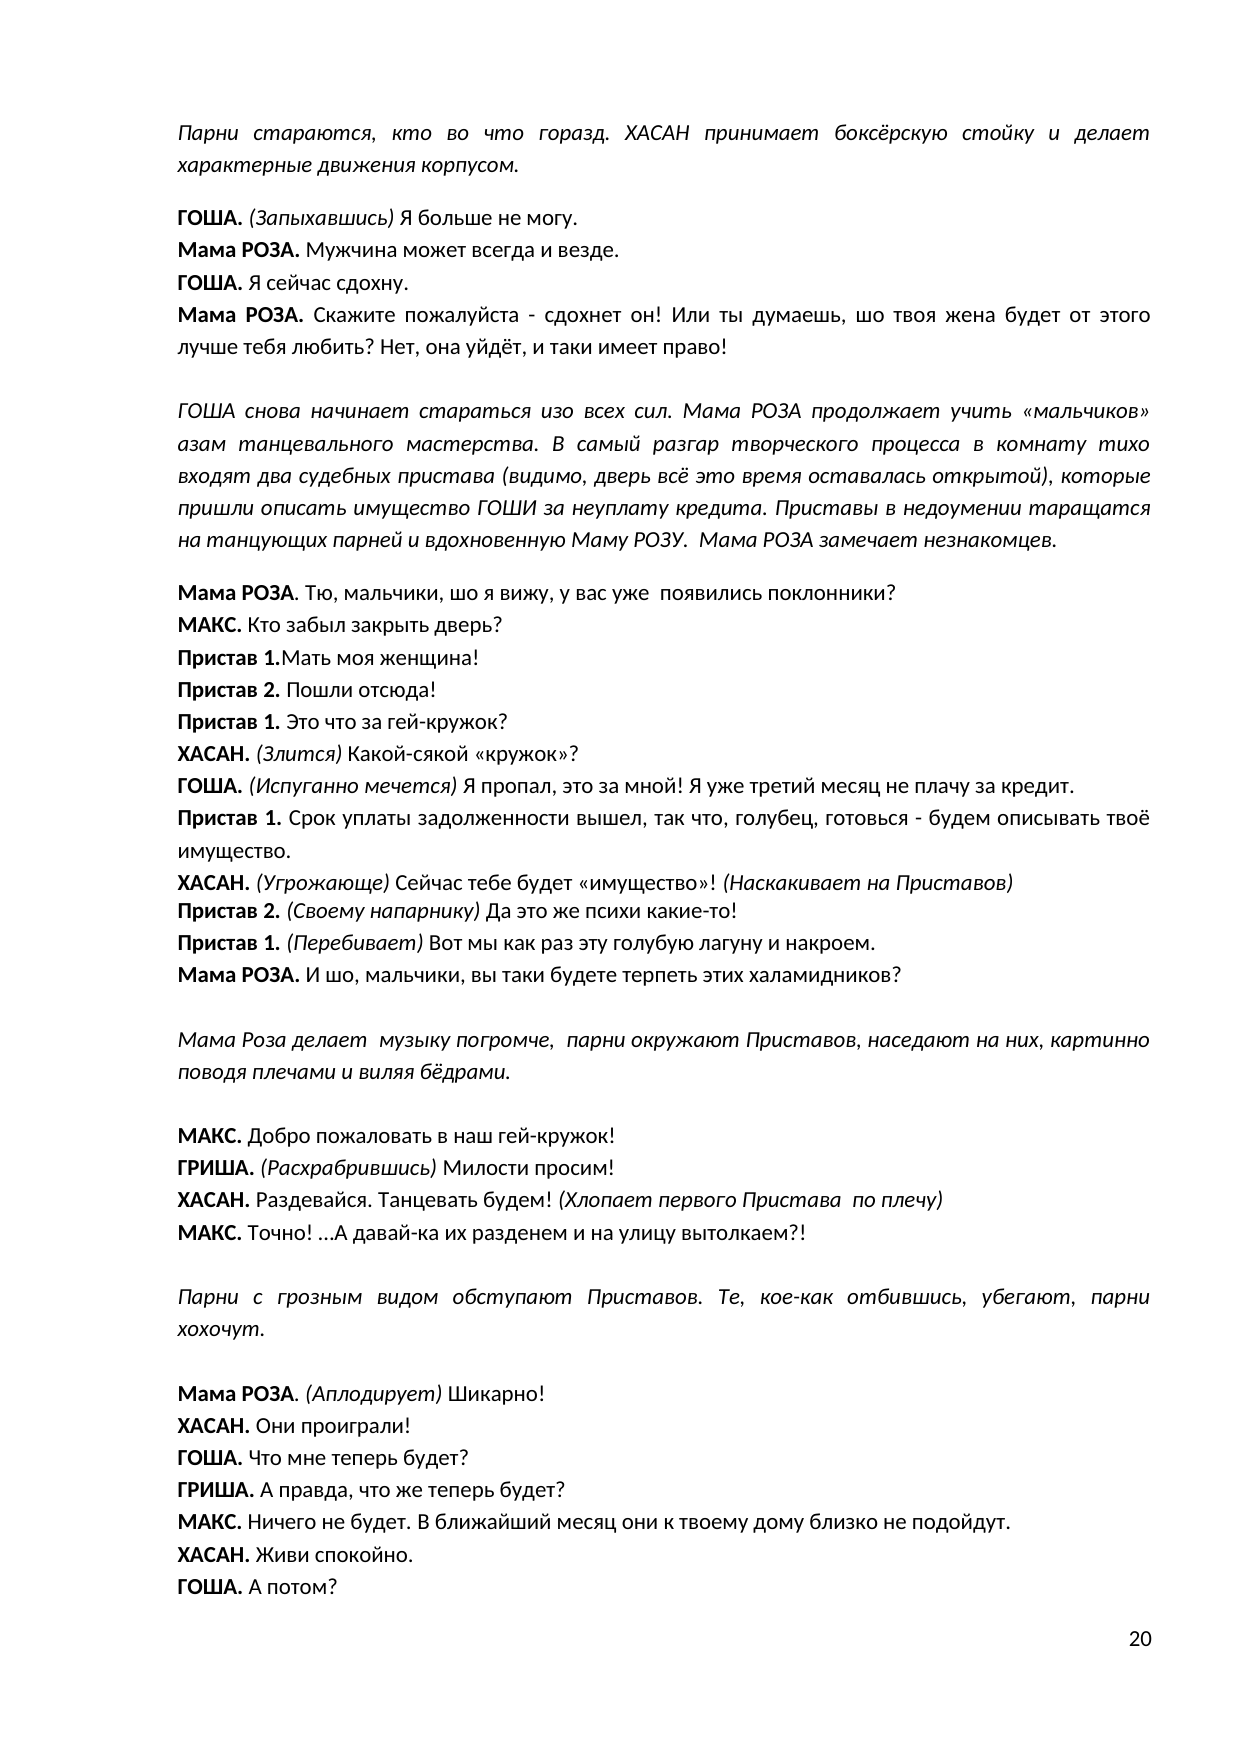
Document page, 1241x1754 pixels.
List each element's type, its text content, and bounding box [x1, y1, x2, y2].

text МАКС. Кто забыл закрыть дверь? [177, 610, 1152, 638]
text Пристав 1.Мать моя женщина! [177, 643, 1152, 671]
text ХАСАН. (Злится) Какой-сякой «кружок»? [177, 739, 1152, 767]
text ХАСАН. (Угрожающе) Сейчас тебе будет «имущество»! (Наскакивает на Приставов) [177, 868, 1152, 896]
text Мама РОЗА. (Аплодирует) Шикарно! [177, 1379, 1152, 1407]
text МАКС. Добро пожаловать в наш гей-кружок! [177, 1121, 1152, 1149]
text Мама РОЗА. Тю, мальчики, шо я вижу, у вас уже появились поклонники? [177, 578, 1152, 606]
text ГОША снова начинает стараться изо всех сил. Мама РОЗА продолжает учить «мальчиков» азам танцевального мастерства. В самый разгар творческого процесса в комнату тихо входят два судебных пристава (видимо, дверь всё это время оставалась открытой), которые пришли описать имущество ГОШИ за неуплату кредита. Приставы в недоумении таращатся на танцующих парней и вдохновенную Маму РОЗУ. Мама РОЗА замечает незнакомцев. [177, 396, 1152, 553]
text Мама РОЗА. Мужчина может всегда и везде. [177, 236, 1152, 263]
text Парни с грозным видом обступают Приставов. Те, кое-как отбившись, убегают, парни хохочут. [177, 1282, 1152, 1342]
text Мама РОЗА. И шо, мальчики, вы таки будете терпеть этих халамидников? [177, 960, 1152, 988]
text Пристав 2. (Своему напарнику) Да это же психи какие-то! [177, 896, 1152, 924]
text ХАСАН. Раздевайся. Танцевать будем! (Хлопает первого Пристава по плечу) [177, 1186, 1152, 1214]
text МАКС. Ничего не будет. В ближайший месяц они к твоему дому близко не подойдут. [177, 1507, 1152, 1536]
text Мама Роза делает музыку погромче, парни окружают Приставов, наседают на них, картинно поводя плечами и виляя бёдрами. [177, 1025, 1152, 1085]
text ГРИША. (Расхрабрившись) Милости просим! [177, 1153, 1152, 1181]
text ГОША. (Запыхавшись) Я больше не могу. [177, 203, 1152, 231]
text ГОША. (Испуганно мечется) Я пропал, это за мной! Я уже третий месяц не плачу за кредит. [177, 771, 1152, 799]
text Пристав 2. Пошли отсюда! [177, 675, 1152, 703]
text Пристав 1. Это что за гей-кружок? [177, 707, 1152, 735]
text Пристав 1. (Перебивает) Вот мы как раз эту голубую лагуну и накроем. [177, 928, 1152, 956]
text ГОША. Что мне теперь будет? [177, 1443, 1152, 1471]
text ГРИША. А правда, что же теперь будет? [177, 1475, 1152, 1503]
text ХАСАН. Они проиграли! [177, 1411, 1152, 1439]
text Пристав 1. Срок уплаты задолженности вышел, так что, голубец, готовься - будем описывать твоё имущество. [177, 803, 1152, 864]
text Мама РОЗА. Скажите пожалуйста - сдохнет он! Или ты думаешь, шо твоя жена будет от этого лучше тебя любить? Нет, она уйдёт, и таки имеет право! [177, 300, 1152, 360]
text ХАСАН. Живи спокойно. [177, 1540, 1152, 1568]
text ГОША. А потом? [177, 1572, 1152, 1600]
text МАКС. Точно! …А давай-ка их разденем и на улицу вытолкаем?! [177, 1218, 1152, 1246]
text Парни стараются, кто во что горазд. ХАСАН принимает боксёрскую стойку и делает характерные движения корпусом. [177, 118, 1152, 178]
text ГОША. Я сейчас сдохну. [177, 268, 1152, 296]
